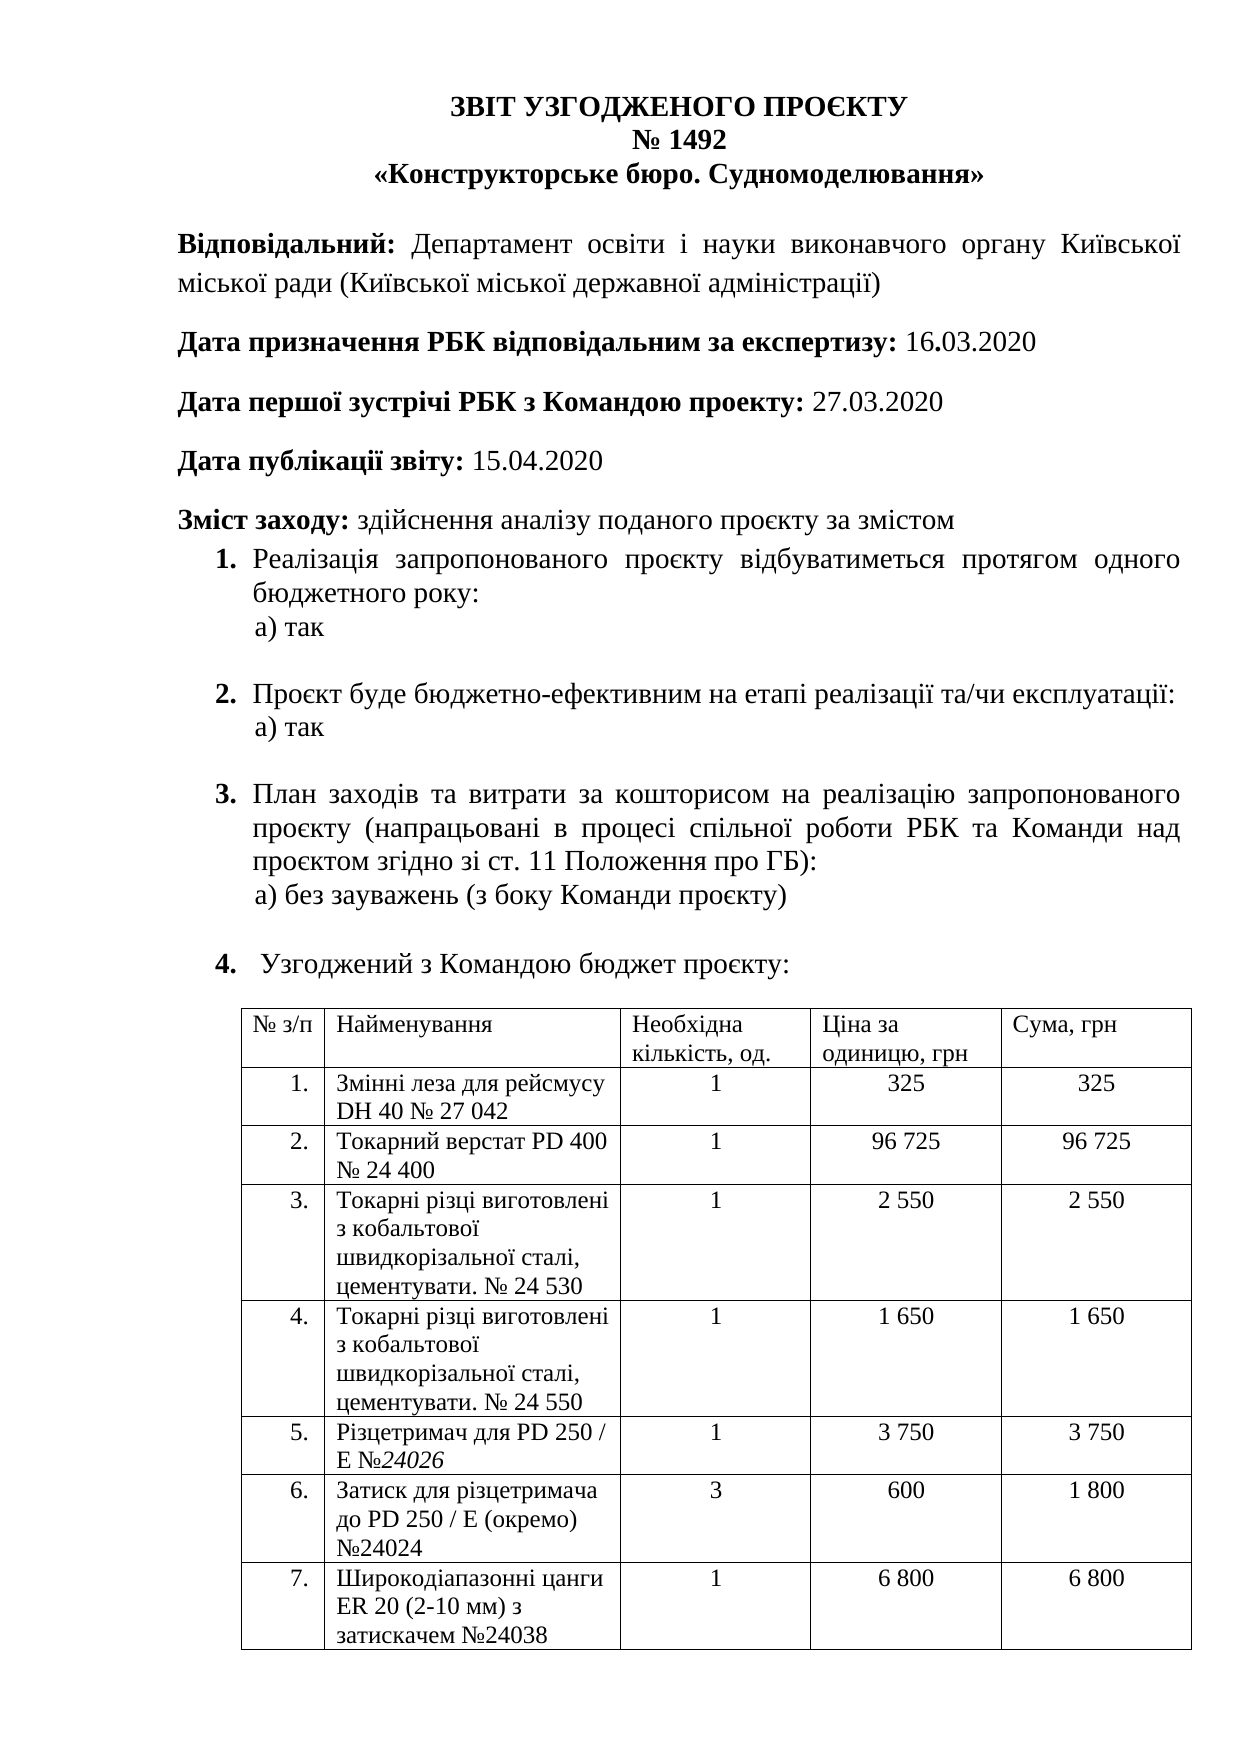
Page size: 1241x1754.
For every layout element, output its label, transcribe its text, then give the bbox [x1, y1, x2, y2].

table_cell 96 725 [1002, 1126, 1191, 1184]
text ЗВІТ УЗГОДЖЕНОГО ПРОЄКТУ № 1492 [177, 89, 1181, 156]
table_header Ціна за одиницю, грн [811, 1009, 1001, 1067]
table_cell 6 800 [811, 1563, 1001, 1649]
text «Конструкторське бюро. Судномоделювання» [177, 156, 1181, 189]
table_cell 1 [621, 1417, 810, 1474]
table_cell 3 750 [1002, 1417, 1191, 1474]
table_cell Токарні різці виготовлені з кобальтової швидкорізальної сталі, цементувати. № 24 550 [325, 1301, 620, 1416]
table_cell 96 725 [811, 1126, 1001, 1184]
text а) так [177, 609, 1181, 642]
table_cell [242, 1417, 324, 1474]
table_cell [242, 1301, 324, 1416]
table_cell 600 [811, 1475, 1001, 1562]
table_cell Широкодіапазонні цанги ER 20 (2-10 мм) з затискачем №24038 [325, 1563, 620, 1649]
table_cell [242, 1475, 324, 1562]
text Дата призначення РБК відповідальним за експертизу: 16.03.2020 [177, 304, 1181, 364]
table_cell Токарні різці виготовлені з кобальтової швидкорізальної сталі, цементувати. № 24 530 [325, 1185, 620, 1300]
table_cell 6 800 [1002, 1563, 1191, 1649]
table_cell 1 650 [811, 1301, 1001, 1416]
text Відповідальний: Департамент освіти і науки виконавчого органу Київської міської ради (Київської міської державної адміністрації) [177, 223, 1181, 300]
table_cell 2 550 [1002, 1185, 1191, 1300]
list Проєкт буде бюджетно-ефективним на етапі реалізації та/чи експлуатації: [215, 676, 1181, 709]
table_cell [242, 1185, 324, 1300]
table_cell 325 [811, 1068, 1001, 1125]
table_cell Токарний верстат PD 400 № 24 400 [325, 1126, 620, 1184]
table_header Необхідна кількість, од. [621, 1009, 810, 1067]
text Зміст заходу: здійснення аналізу поданого проєкту за змістом [177, 482, 1181, 542]
table_header Сума, грн [1002, 1009, 1191, 1067]
table_cell [242, 1068, 324, 1125]
table_cell 1 800 [1002, 1475, 1191, 1562]
table_cell 1 [621, 1126, 810, 1184]
table_cell Затиск для різцетримача до РD 250 / Е (окремо) №24024 [325, 1475, 620, 1562]
table_cell Різцетримач для PD 250 / E №24026 [325, 1417, 620, 1474]
table_cell [242, 1126, 324, 1184]
table_cell 1 650 [1002, 1301, 1191, 1416]
table_cell 325 [1002, 1068, 1191, 1125]
table_cell 3 [621, 1475, 810, 1562]
table_cell Змінні леза для рейсмусу DH 40 № 27 042 [325, 1068, 620, 1125]
text а) так [177, 709, 1181, 743]
text Дата публікації звіту: 15.04.2020 [177, 423, 1181, 482]
table_header Найменування [325, 1009, 620, 1067]
table_cell 1 [621, 1185, 810, 1300]
table_cell 1 [621, 1068, 810, 1125]
text Дата першої зустрічі РБК з Командою проекту: 27.03.2020 [177, 364, 1181, 423]
list План заходів та витрати за кошторисом на реалізацію запропонованого проєкту (напрацьовані в процесі спільної роботи РБК та Команди над проєктом згідно зі ст. 11 Положення про ГБ): [215, 776, 1181, 877]
text а) без зауважень (з боку Команди проєкту) [177, 877, 1181, 911]
table_cell 3 750 [811, 1417, 1001, 1474]
table_header № з/п [242, 1009, 324, 1067]
table_cell [242, 1563, 324, 1649]
table_cell 2 550 [811, 1185, 1001, 1300]
table_cell 1 [621, 1301, 810, 1416]
list Реалізація запропонованого проєкту відбуватиметься протягом одного бюджетного року: [215, 542, 1181, 609]
list Узгоджений з Командою бюджет проєкту: [215, 943, 1181, 982]
table_cell 1 [621, 1563, 810, 1649]
